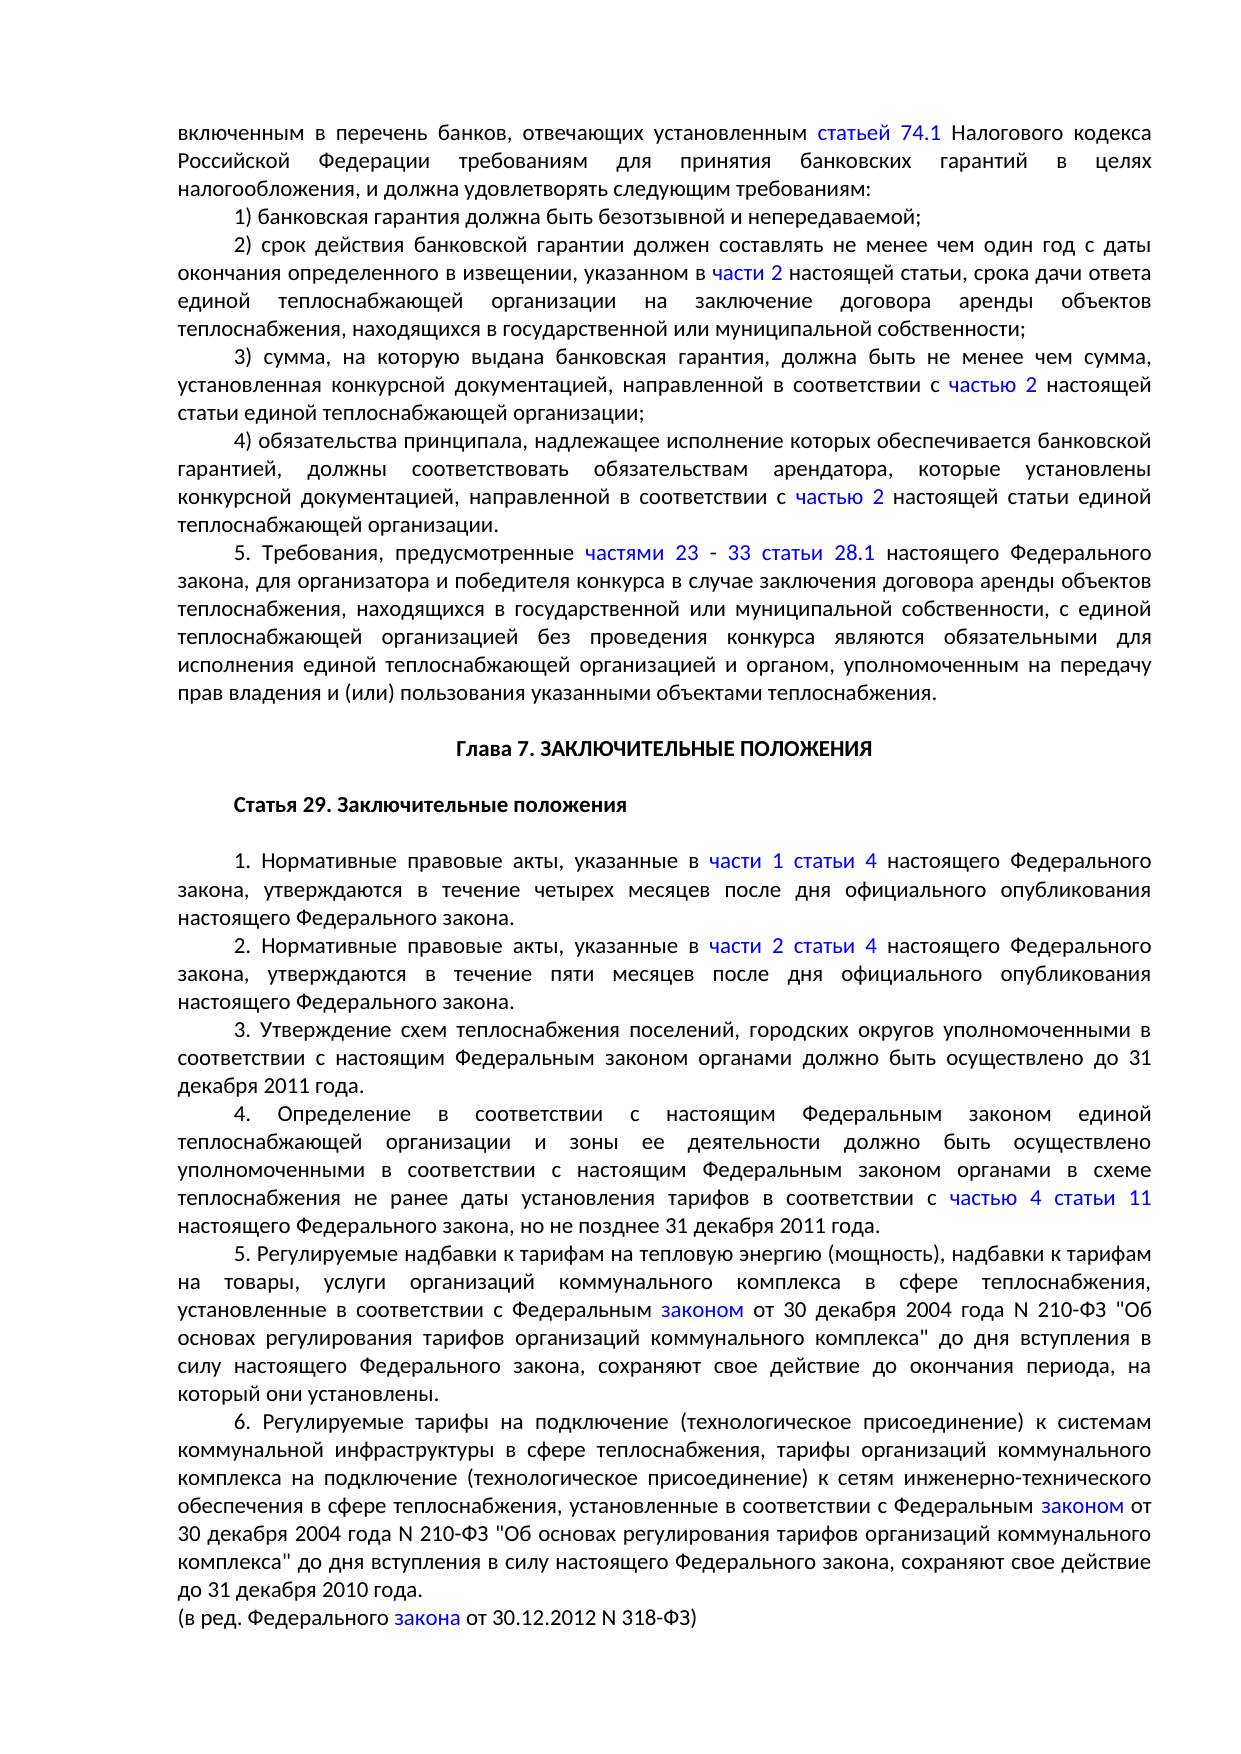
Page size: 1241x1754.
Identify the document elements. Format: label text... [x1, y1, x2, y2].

text (в ред. Федерального закона от 30.12.2012 N 318-ФЗ) [177, 1603, 1152, 1631]
text 3) сумма, на которую выдана банковская гарантия, должна быть не менее чем сумма, установленная конкурсной документацией, направленной в соответствии с частью 2 настоящей статьи единой теплоснабжающей организации; [177, 342, 1152, 426]
text 5. Требования, предусмотренные частями 23 - 33 статьи 28.1 настоящего Федерального закона, для организатора и победителя конкурса в случае заключения договора аренды объектов теплоснабжения, находящихся в государственной или муниципальной собственности, с единой теплоснабжающей организацией без проведения конкурса являются обязательными для исполнения единой теплоснабжающей организацией и органом, уполномоченным на передачу прав владения и (или) пользования указанными объектами теплоснабжения. [177, 538, 1152, 707]
text 5. Регулируемые надбавки к тарифам на тепловую энергию (мощность), надбавки к тарифам на товары, услуги организаций коммунального комплекса в сфере теплоснабжения, установленные в соответствии с Федеральным законом от 30 декабря 2004 года N 210-ФЗ "Об основах регулирования тарифов организаций коммунального комплекса" до дня вступления в силу настоящего Федерального закона, сохраняют свое действие до окончания периода, на который они установлены. [177, 1239, 1152, 1407]
text 4. Определение в соответствии с настоящим Федеральным законом единой теплоснабжающей организации и зоны ее деятельности должно быть осуществлено уполномоченными в соответствии с настоящим Федеральным законом органами в схеме теплоснабжения не ранее даты установления тарифов в соответствии с частью 4 статьи 11 настоящего Федерального закона, но не позднее 31 декабря 2011 года. [177, 1099, 1152, 1239]
title Статья 29. Заключительные положения [177, 791, 1152, 819]
text 4) обязательства принципала, надлежащее исполнение которых обеспечивается банковской гарантией, должны соответствовать обязательствам арендатора, которые установлены конкурсной документацией, направленной в соответствии с частью 2 настоящей статьи единой теплоснабжающей организации. [177, 426, 1152, 538]
text 3. Утверждение схем теплоснабжения поселений, городских округов уполномоченными в соответствии с настоящим Федеральным законом органами должно быть осуществлено до 31 декабря 2011 года. [177, 1015, 1152, 1099]
text 6. Регулируемые тарифы на подключение (технологическое присоединение) к системам коммунальной инфраструктуры в сфере теплоснабжения, тарифы организаций коммунального комплекса на подключение (технологическое присоединение) к сетям инженерно-технического обеспечения в сфере теплоснабжения, установленные в соответствии с Федеральным законом от 30 декабря 2004 года N 210-ФЗ "Об основах регулирования тарифов организаций коммунального комплекса" до дня вступления в силу настоящего Федерального закона, сохраняют свое действие до 31 декабря 2010 года. [177, 1407, 1152, 1603]
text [177, 118, 1152, 202]
text 2. Нормативные правовые акты, указанные в части 2 статьи 4 настоящего Федерального закона, утверждаются в течение пяти месяцев после дня официального опубликования настоящего Федерального закона. [177, 931, 1152, 1015]
text 1) банковская гарантия должна быть безотзывной и непередаваемой; [177, 202, 1152, 230]
text 2) срок действия банковской гарантии должен составлять не менее чем один год с даты окончания определенного в извещении, указанном в части 2 настоящей статьи, срока дачи ответа единой теплоснабжающей организации на заключение договора аренды объектов теплоснабжения, находящихся в государственной или муниципальной собственности; [177, 230, 1152, 342]
text 1. Нормативные правовые акты, указанные в части 1 статьи 4 настоящего Федерального закона, утверждаются в течение четырех месяцев после дня официального опубликования настоящего Федерального закона. [177, 847, 1152, 931]
title Глава 7. ЗАКЛЮЧИТЕЛЬНЫЕ ПОЛОЖЕНИЯ [177, 734, 1152, 763]
